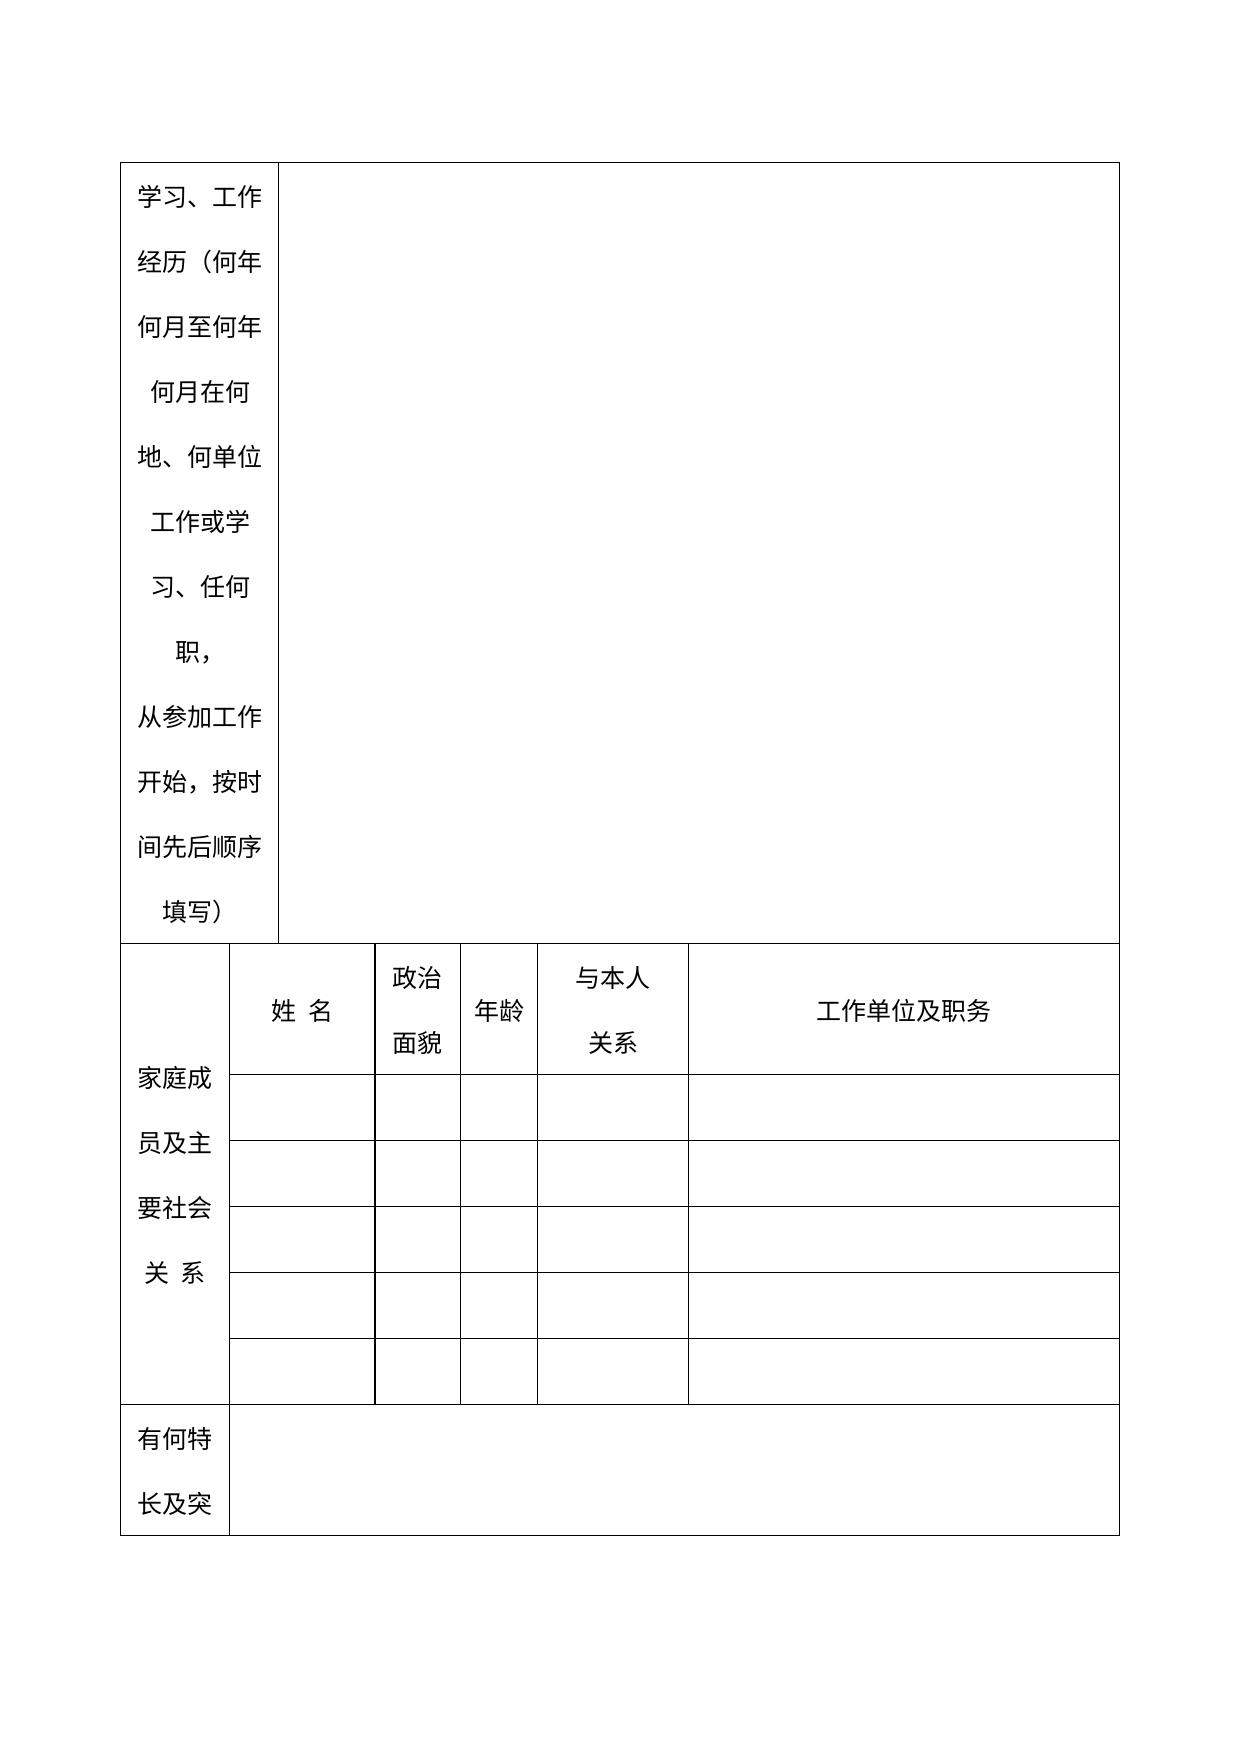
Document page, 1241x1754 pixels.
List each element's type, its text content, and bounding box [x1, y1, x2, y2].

table_cell [689, 1339, 1119, 1404]
table_cell [461, 1075, 537, 1140]
table_cell [538, 1141, 688, 1206]
table_cell 年龄 [461, 944, 537, 1074]
table_cell 与本人 关系 [538, 944, 688, 1074]
table_cell [230, 1141, 374, 1206]
table_cell [538, 1273, 688, 1338]
table_cell [538, 1339, 688, 1404]
table_cell [461, 1141, 537, 1206]
table_cell [279, 163, 1119, 943]
table_cell [230, 1207, 374, 1272]
table_cell 有何特 长及突 出业绩 [121, 1405, 229, 1535]
table_cell 姓 名 [230, 944, 374, 1074]
table_cell [230, 1273, 374, 1338]
table_cell [689, 1141, 1119, 1206]
table_cell 学习、工作 经历（何年 何月至何年 何月在何 地、何单位 工作或学 习、任何职， 从参加工作 开始，按时 间先后顺序 填写） [121, 163, 278, 943]
table_cell [689, 1207, 1119, 1272]
table_cell [376, 1273, 460, 1338]
table_cell [230, 1075, 374, 1140]
table_cell 政治面貌 [376, 944, 460, 1074]
table_cell [376, 1141, 460, 1206]
table_cell [538, 1207, 688, 1272]
table_cell [461, 1207, 537, 1272]
table_cell [376, 1075, 460, 1140]
table_cell [461, 1273, 537, 1338]
table_cell [538, 1075, 688, 1140]
table_cell [230, 1405, 1119, 1535]
table_cell [230, 1339, 374, 1404]
table_cell [689, 1075, 1119, 1140]
table_cell 工作单位及职务 [689, 944, 1119, 1074]
table_cell [461, 1339, 537, 1404]
table_cell [376, 1339, 460, 1404]
table_cell [689, 1273, 1119, 1338]
table_cell 家庭成 员及主 要社会 关 系 [121, 944, 229, 1404]
table_cell [376, 1207, 460, 1272]
